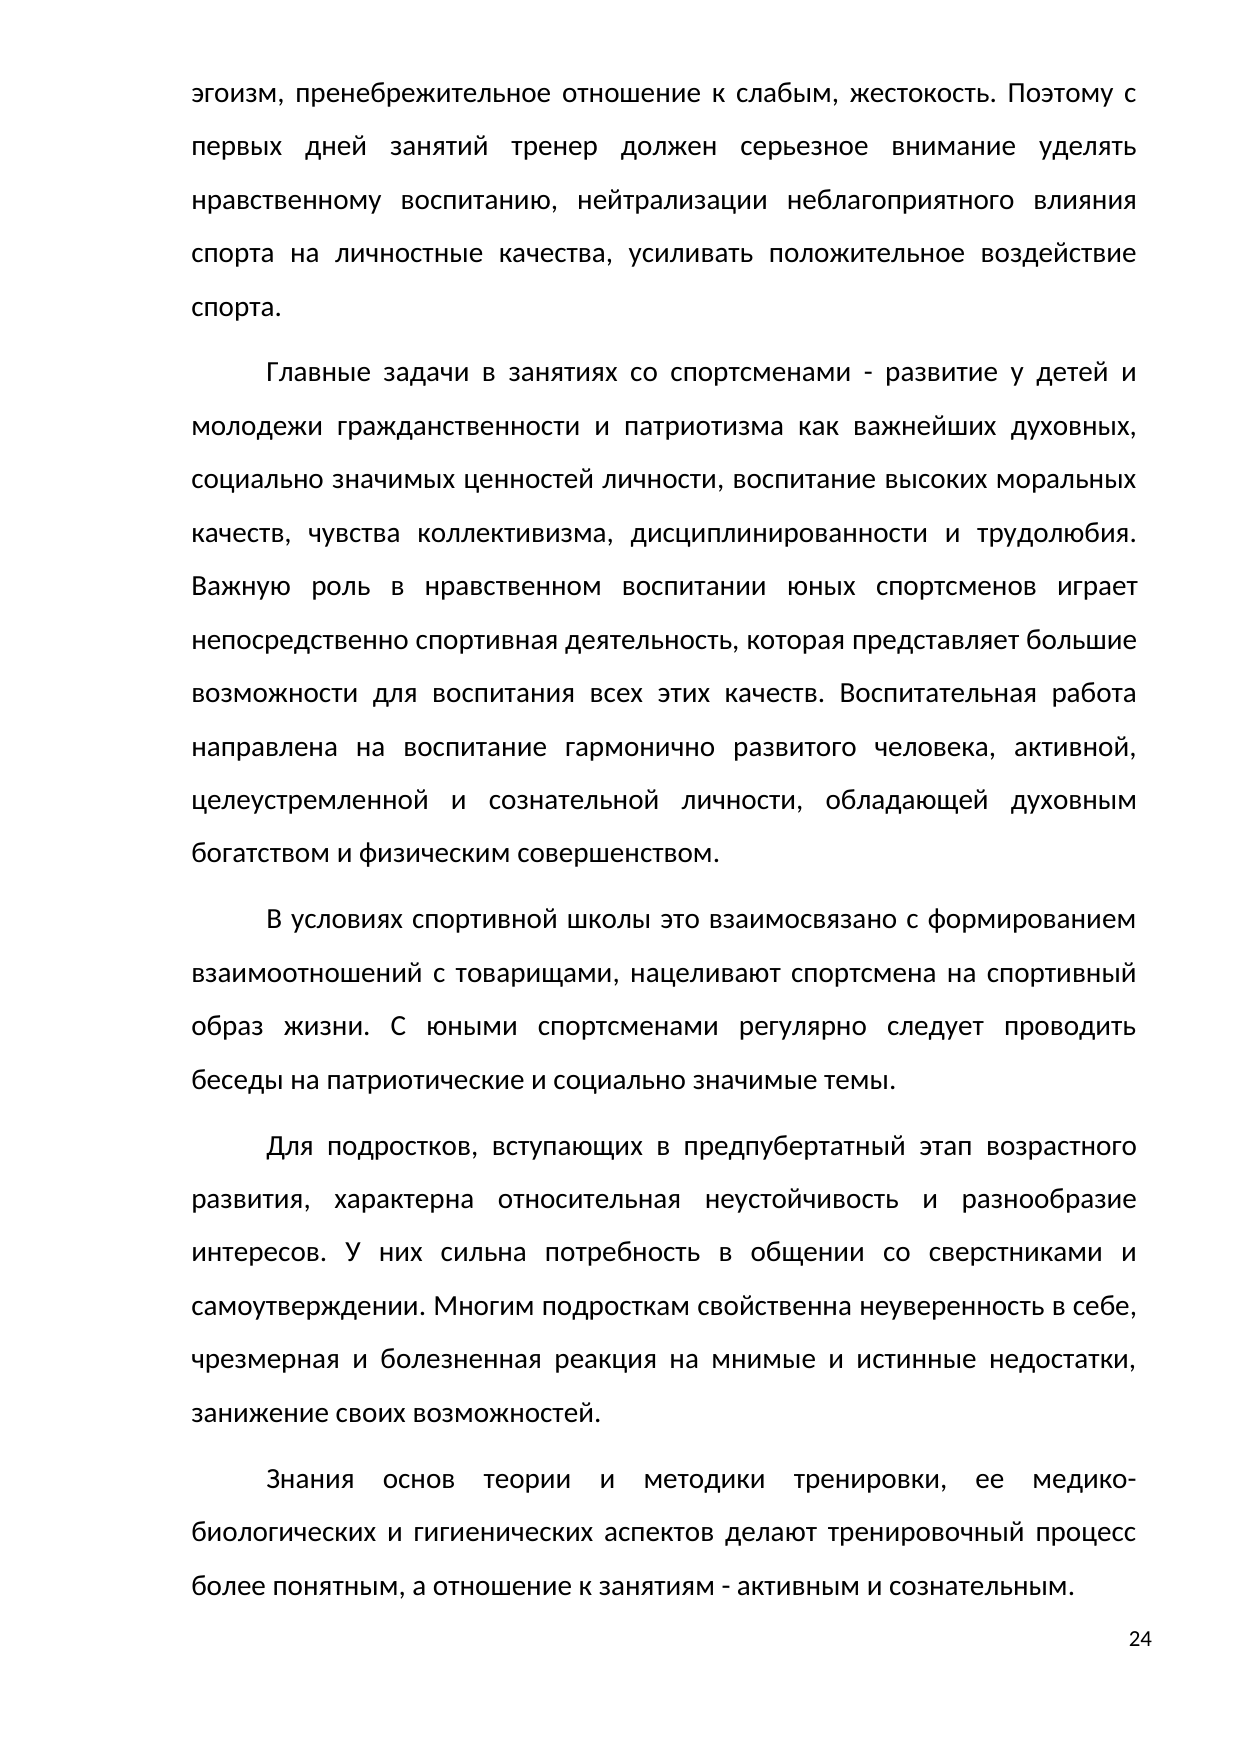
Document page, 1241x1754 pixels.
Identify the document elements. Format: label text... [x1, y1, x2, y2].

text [191, 74, 1137, 323]
text Знания основ теории и методики тренировки, ее медико-биологических и гигиенических аспектов делают тренировочный процесс более понятным, а отношение к занятиям - активным и сознательным. [191, 1460, 1137, 1602]
text Главные задачи в занятиях со спортсменами - развитие у детей и молодежи гражданственности и патриотизма как важнейших духовных, социально значимых ценностей личности, воспитание высоких моральных качеств, чувства коллективизма, дисциплинированности и трудолюбия. Важную роль в нравственном воспитании юных спортсменов играет непосредственно спортивная деятельность, которая представляет большие возможности для воспитания всех этих качеств. Воспитательная работа направлена на воспитание гармонично развитого человека, активной, целеустремленной и сознательной личности, обладающей духовным богатством и физическим совершенством. [191, 353, 1138, 870]
text В условиях спортивной школы это взаимосвязано с формированием взаимоотношений с товарищами, нацеливают спортсмена на спортивный образ жизни. С юными спортсменами регулярно следует проводить беседы на патриотические и социально значимые темы. [191, 900, 1138, 1096]
text Для подростков, вступающих в предпубертатный этап возрастного развития, характерна относительная неустойчивость и разнообразие интересов. У них сильна потребность в общении со сверстниками и самоутверждении. Многим подросткам свойственна неуверенность в себе, чрезмерная и болезненная реакция на мнимые и истинные недостатки, занижение своих возможностей. [191, 1127, 1138, 1429]
